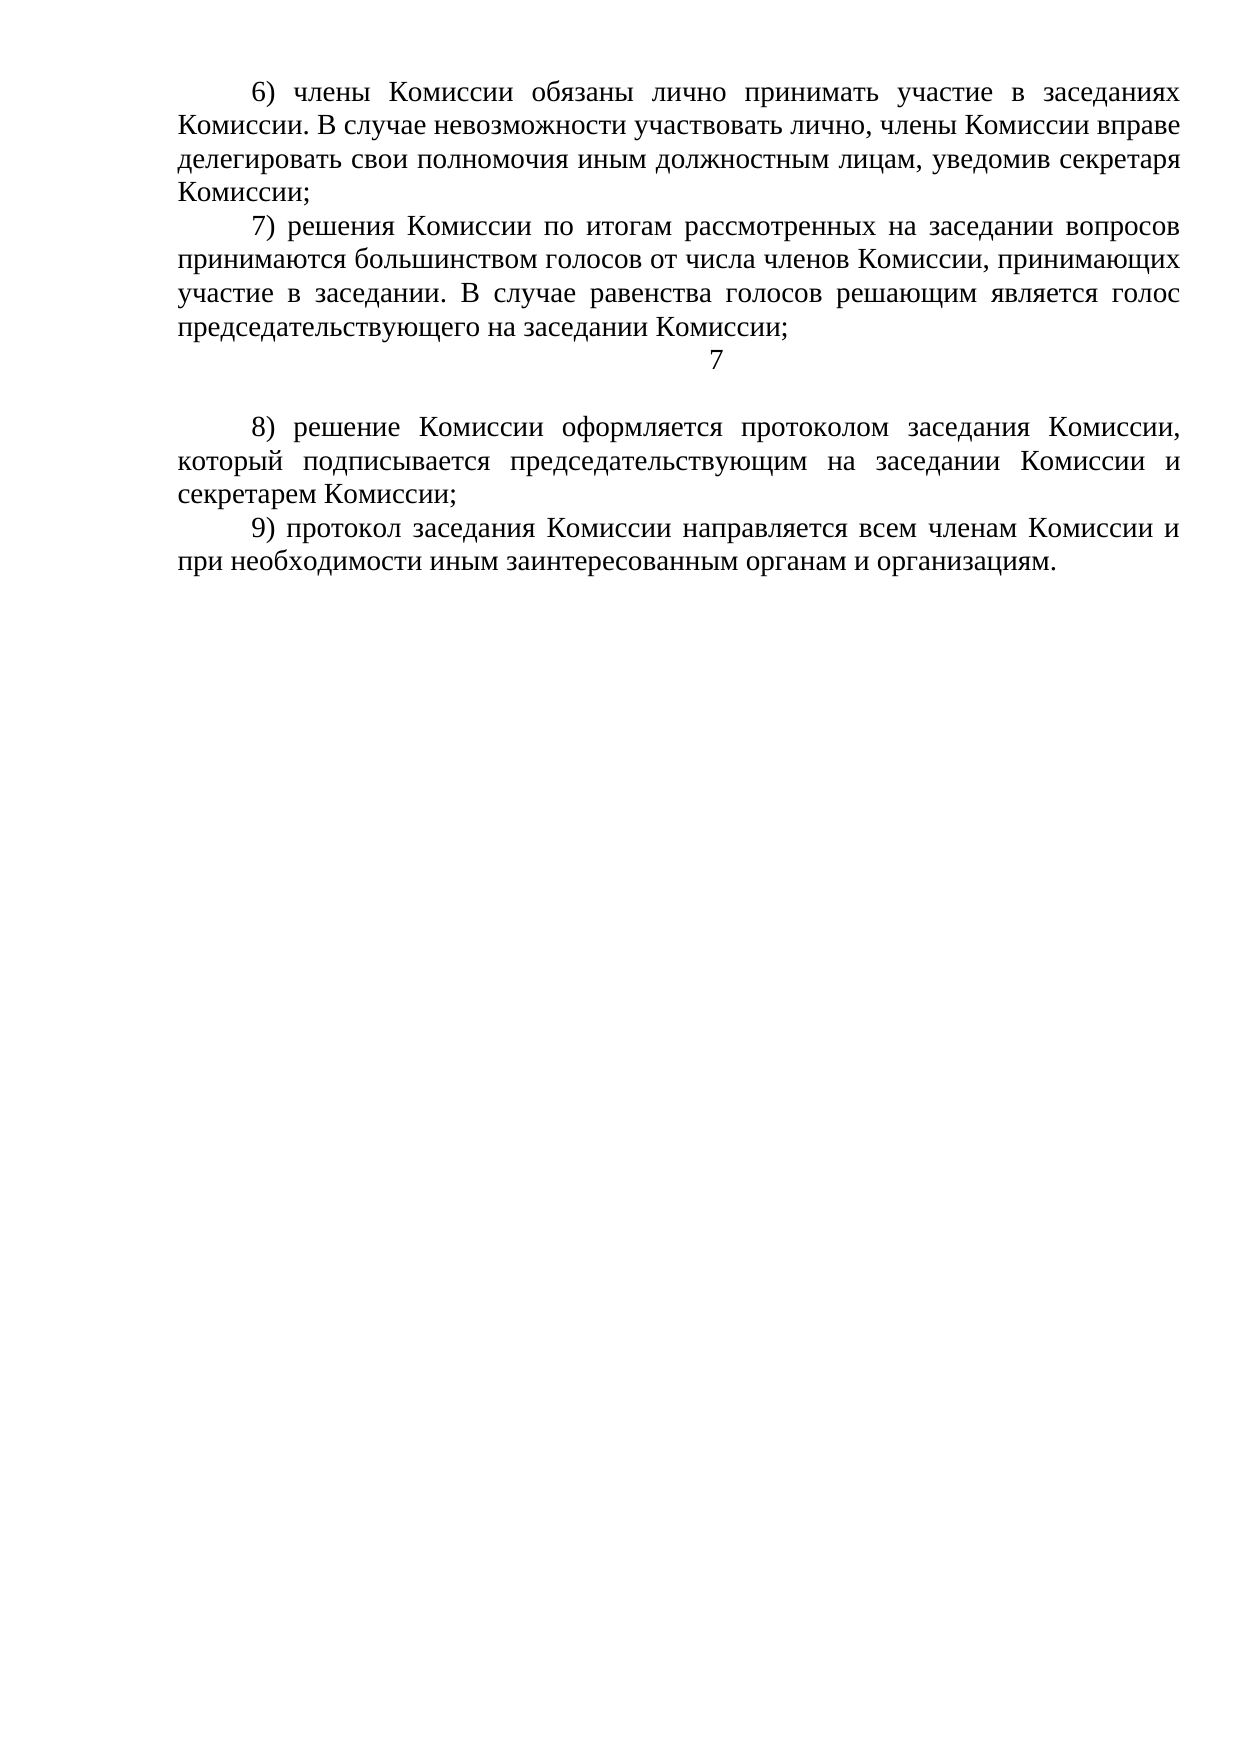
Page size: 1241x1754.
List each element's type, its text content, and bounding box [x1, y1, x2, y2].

text 6) члены Комиссии обязаны лично принимать участие в заседаниях Комиссии. В случае невозможности участвовать лично, члены Комиссии вправе делегировать свои полномочия иным должностным лицам, уведомив секретаря Комиссии; [177, 74, 1181, 208]
text 7 [177, 342, 1181, 376]
text 8) решение Комиссии оформляется протоколом заседания Комиссии, который подписывается председательствующим на заседании Комиссии и секретарем Комиссии; [177, 409, 1181, 510]
text 7) решения Комиссии по итогам рассмотренных на заседании вопросов принимаются большинством голосов от числа членов Комиссии, принимающих участие в заседании. В случае равенства голосов решающим является голос председательствующего на заседании Комиссии; [177, 208, 1181, 342]
text 9) протокол заседания Комиссии направляется всем членам Комиссии и при необходимости иным заинтересованным органам и организациям. [177, 510, 1181, 577]
